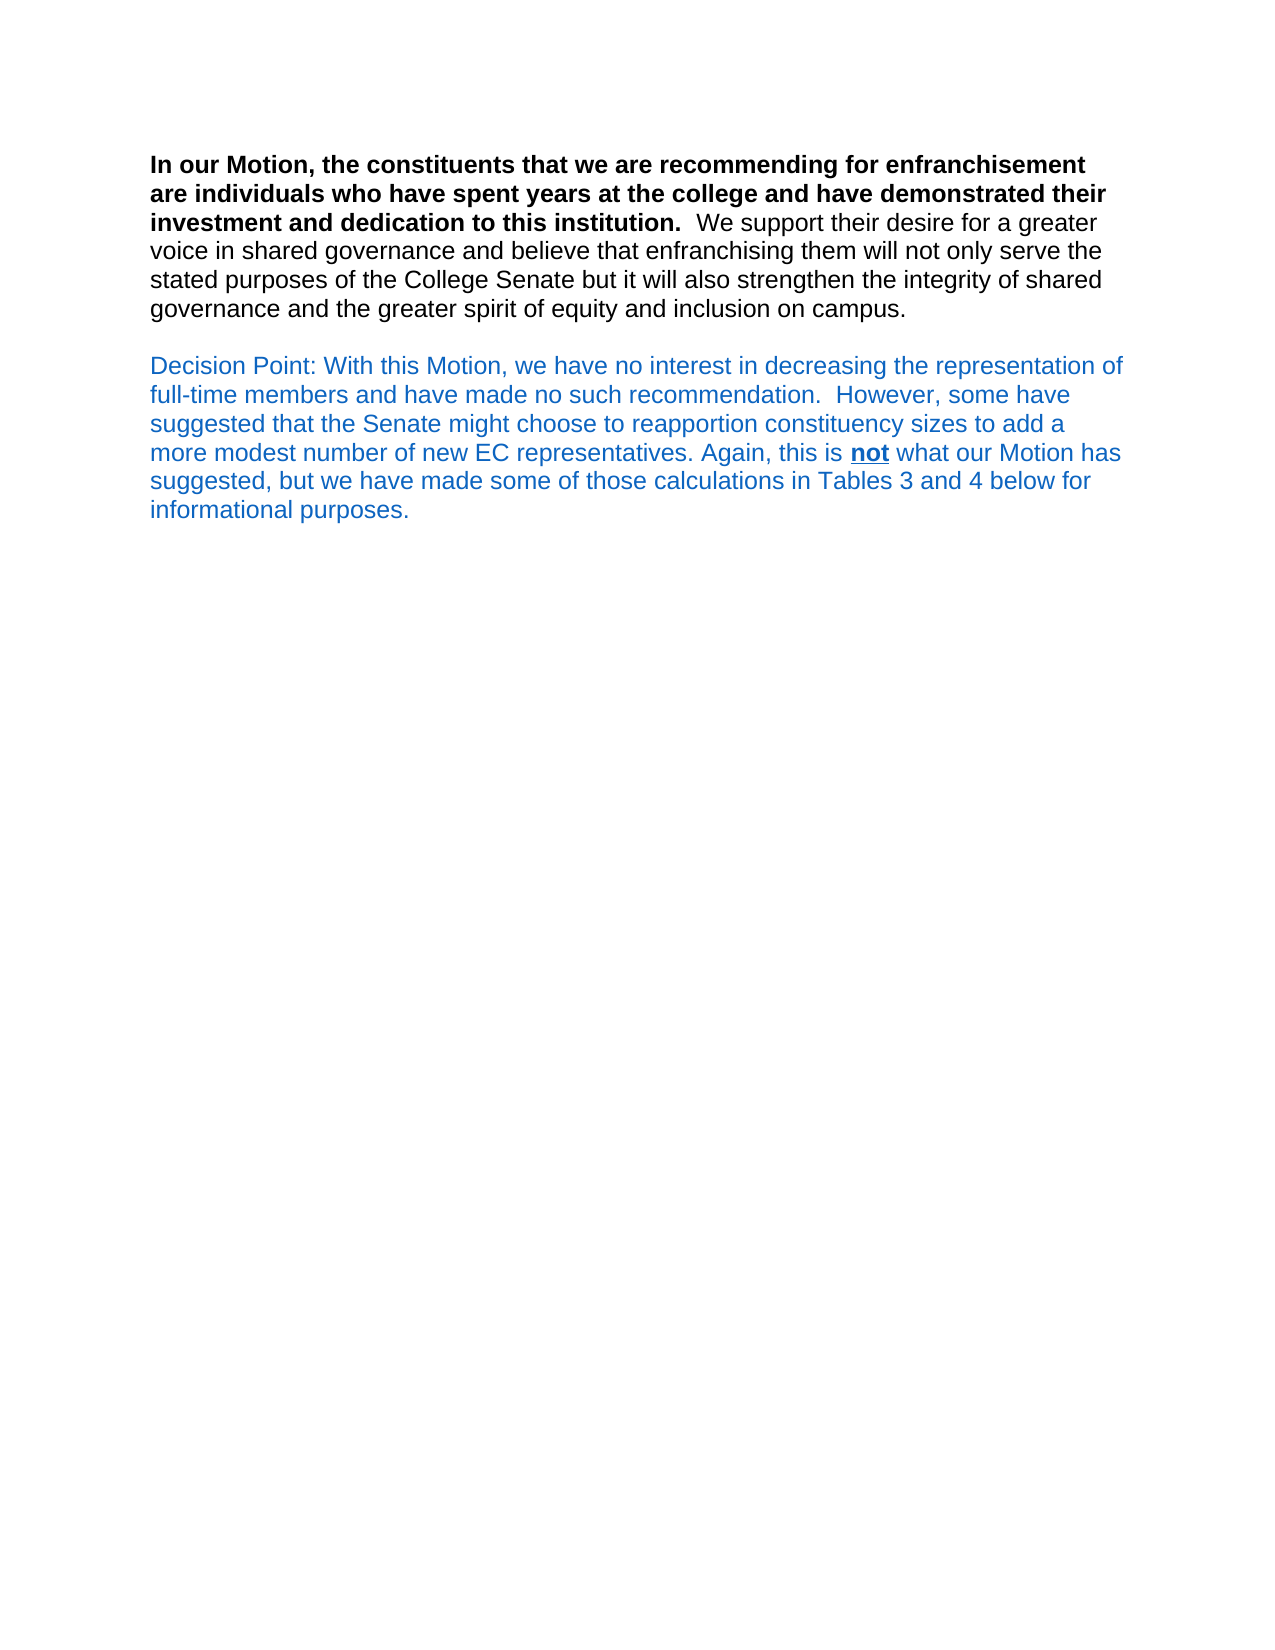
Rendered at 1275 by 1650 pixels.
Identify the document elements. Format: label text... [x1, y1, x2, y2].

text Decision Point: With this Motion, we have no interest in decreasing the representation of full-time members and have made no such recommendation. However, some have suggested that the Senate might choose to reapportion constituency sizes to add a more modest number of new EC representatives. Again, this is not what our Motion has suggested, but we have made some of those calculations in Tables 3 and 4 below for informational purposes. [150, 351, 1125, 524]
text In our Motion, the constituents that we are recommending for enfranchisement are individuals who have spent years at the college and have demonstrated their investment and dedication to this institution. We support their desire for a greater voice in shared governance and believe that enfranchising them will not only serve the stated purposes of the College Senate but it will also strengthen the integrity of shared governance and the greater spirit of equity and inclusion on campus. [150, 150, 1125, 322]
